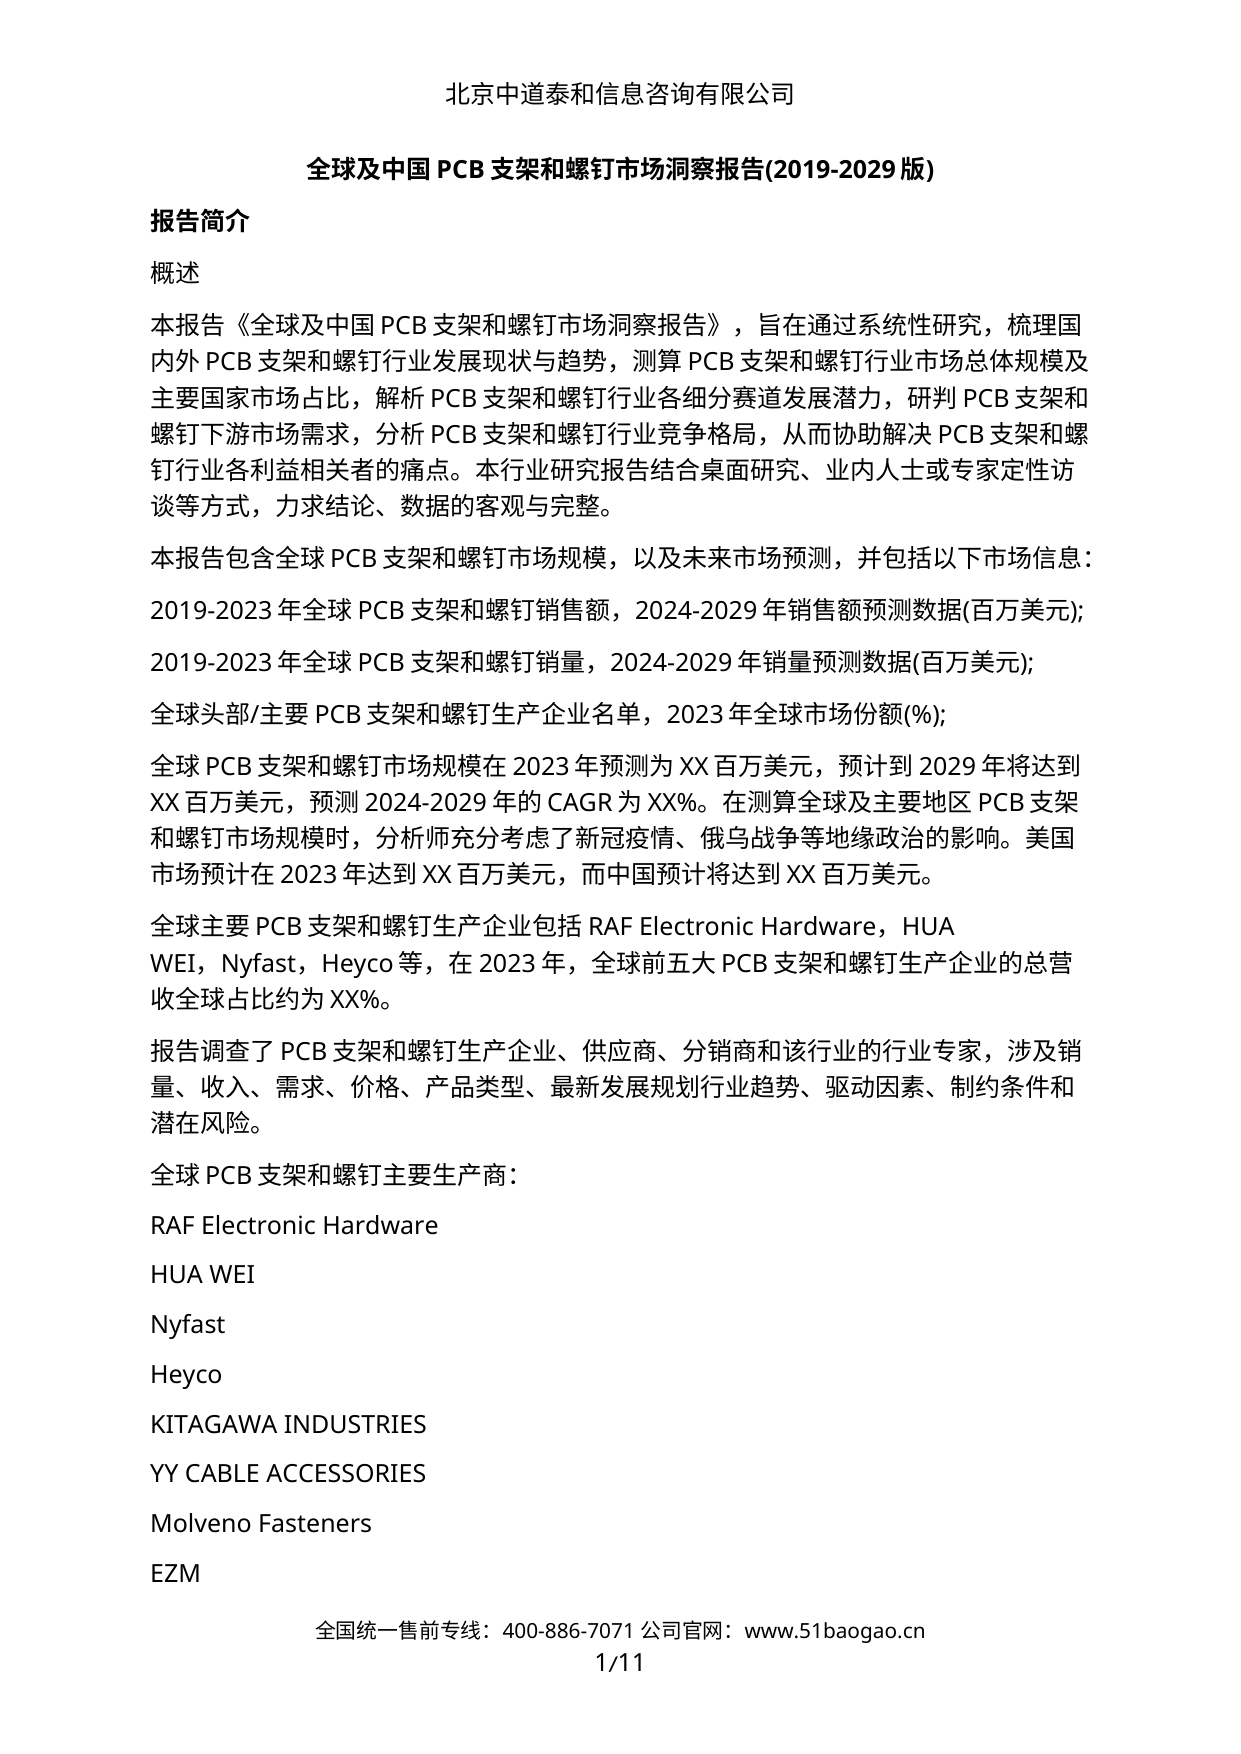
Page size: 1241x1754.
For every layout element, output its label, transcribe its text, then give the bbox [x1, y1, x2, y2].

text 全球PCB支架和螺钉主要生产商： [150, 1156, 1090, 1192]
text Molveno Fasteners [150, 1506, 1090, 1540]
text 全球头部/主要PCB支架和螺钉生产企业名单，2023年全球市场份额(%); [150, 694, 1090, 731]
text 报告调查了PCB支架和螺钉生产企业、供应商、分销商和该行业的行业专家，涉及销量、收入、需求、价格、产品类型、最新发展规划行业趋势、驱动因素、制约条件和潜在风险。 [150, 1031, 1090, 1140]
text 2019-2023年全球PCB支架和螺钉销售额，2024-2029年销售额预测数据(百万美元); [150, 591, 1090, 627]
text Nyfast [150, 1307, 1090, 1341]
text 本报告包含全球PCB支架和螺钉市场规模，以及未来市场预测，并包括以下市场信息： [150, 539, 1090, 575]
text 报告简介 [150, 202, 1090, 238]
text KITAGAWA INDUSTRIES [150, 1406, 1090, 1440]
text 本报告《全球及中国PCB支架和螺钉市场洞察报告》，旨在通过系统性研究，梳理国内外PCB支架和螺钉行业发展现状与趋势，测算PCB支架和螺钉行业市场总体规模及主要国家市场占比，解析PCB支架和螺钉行业各细分赛道发展潜力，研判PCB支架和螺钉下游市场需求，分析PCB支架和螺钉行业竞争格局，从而协助解决PCB支架和螺钉行业各利益相关者的痛点。本行业研究报告结合桌面研究、业内人士或专家定性访谈等方式，力求结论、数据的客观与完整。 [150, 306, 1090, 523]
text Heyco [150, 1357, 1090, 1391]
text 2019-2023年全球PCB支架和螺钉销量，2024-2029年销量预测数据(百万美元); [150, 642, 1090, 679]
text RAF Electronic Hardware [150, 1207, 1090, 1242]
text EZM [150, 1555, 1090, 1589]
text YY CABLE ACCESSORIES [150, 1456, 1090, 1490]
text 全球及中国PCB支架和螺钉市场洞察报告(2019-2029版) [150, 150, 1090, 186]
text 概述 [150, 254, 1090, 290]
text 全球PCB支架和螺钉市场规模在2023年预测为XX百万美元，预计到2029年将达到XX百万美元，预测2024-2029年的CAGR为XX%。在测算全球及主要地区PCB支架和螺钉市场规模时，分析师充分考虑了新冠疫情、俄乌战争等地缘政治的影响。美国市场预计在2023年达到XX百万美元，而中国预计将达到XX百万美元。 [150, 746, 1090, 891]
text HUA WEI [150, 1257, 1090, 1291]
text 全球主要PCB支架和螺钉生产企业包括 RAF Electronic Hardware，HUA WEI，Nyfast，Heyco等，在2023年，全球前五大PCB支架和螺钉生产企业的总营收全球占比约为XX%。 [150, 907, 1090, 1016]
